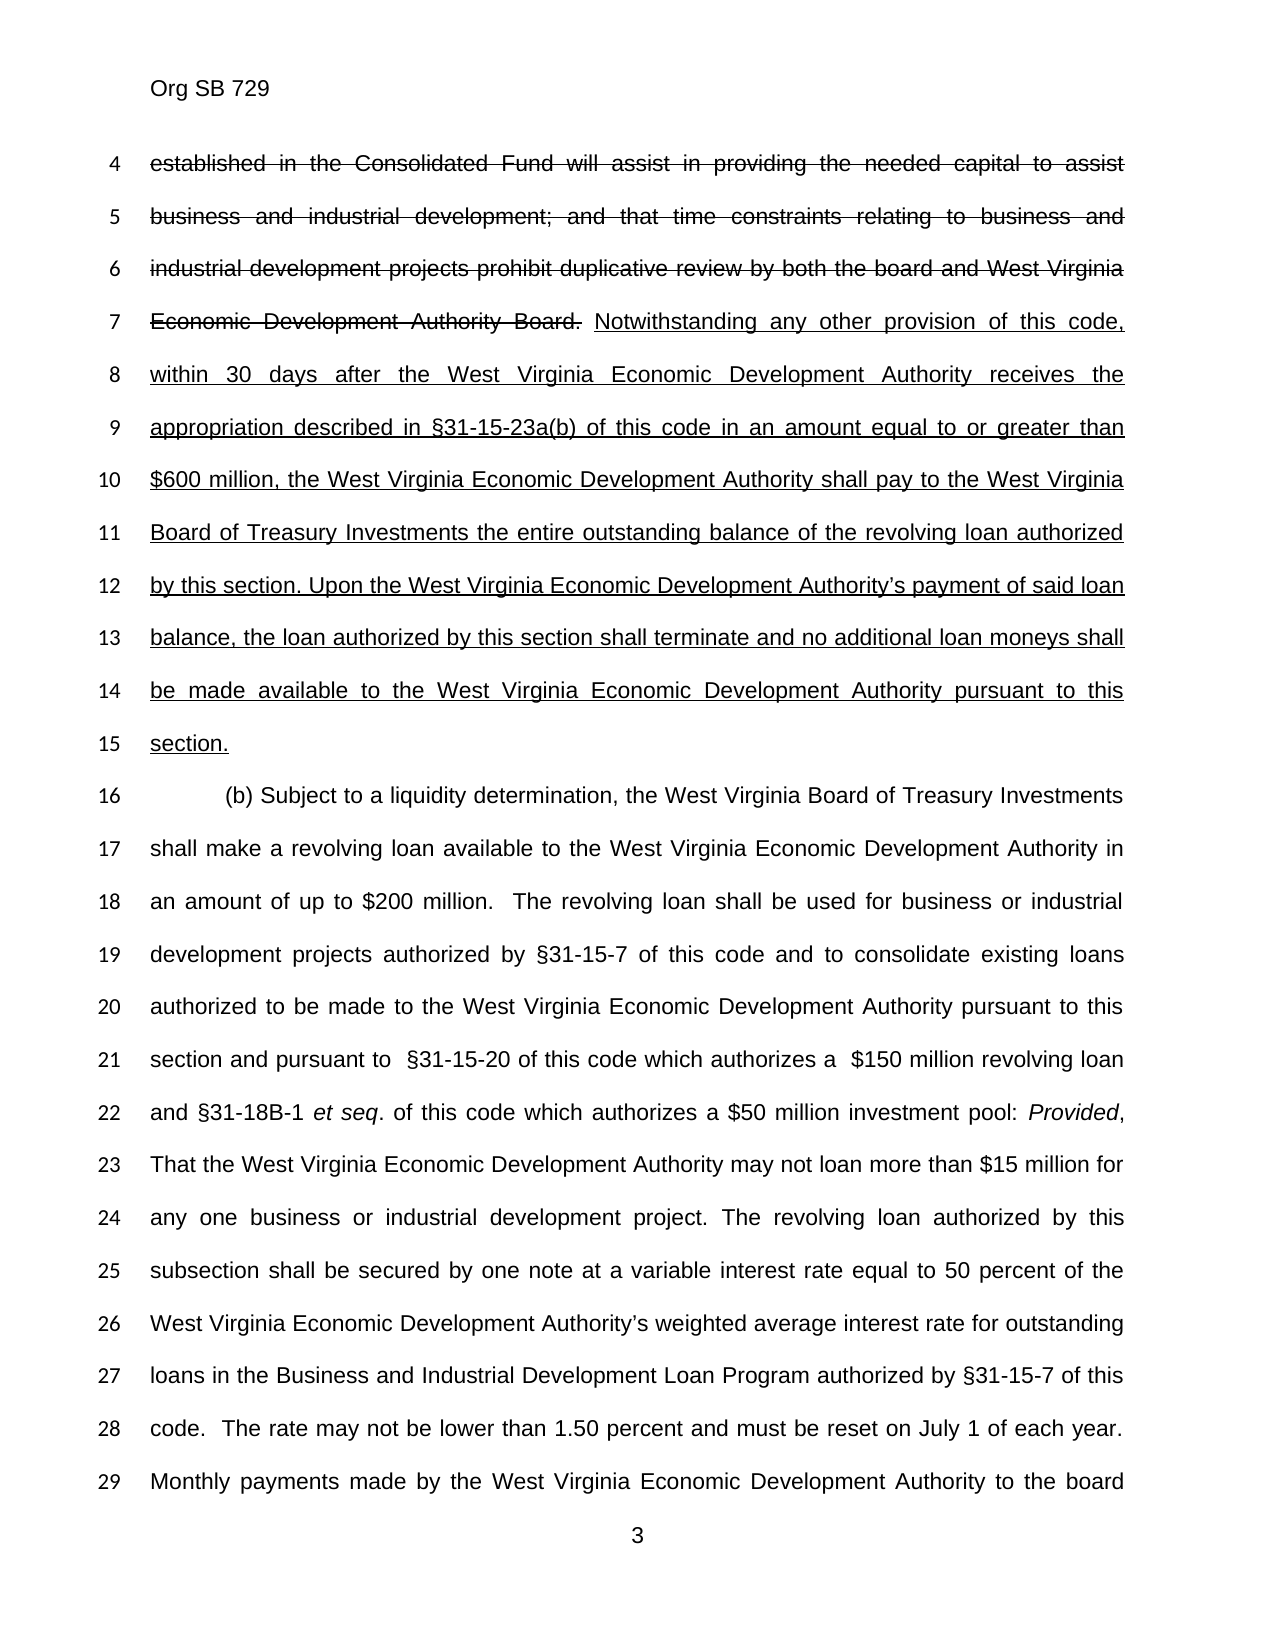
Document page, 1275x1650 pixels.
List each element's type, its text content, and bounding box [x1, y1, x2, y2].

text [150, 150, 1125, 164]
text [150, 782, 1125, 1494]
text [150, 165, 1125, 217]
